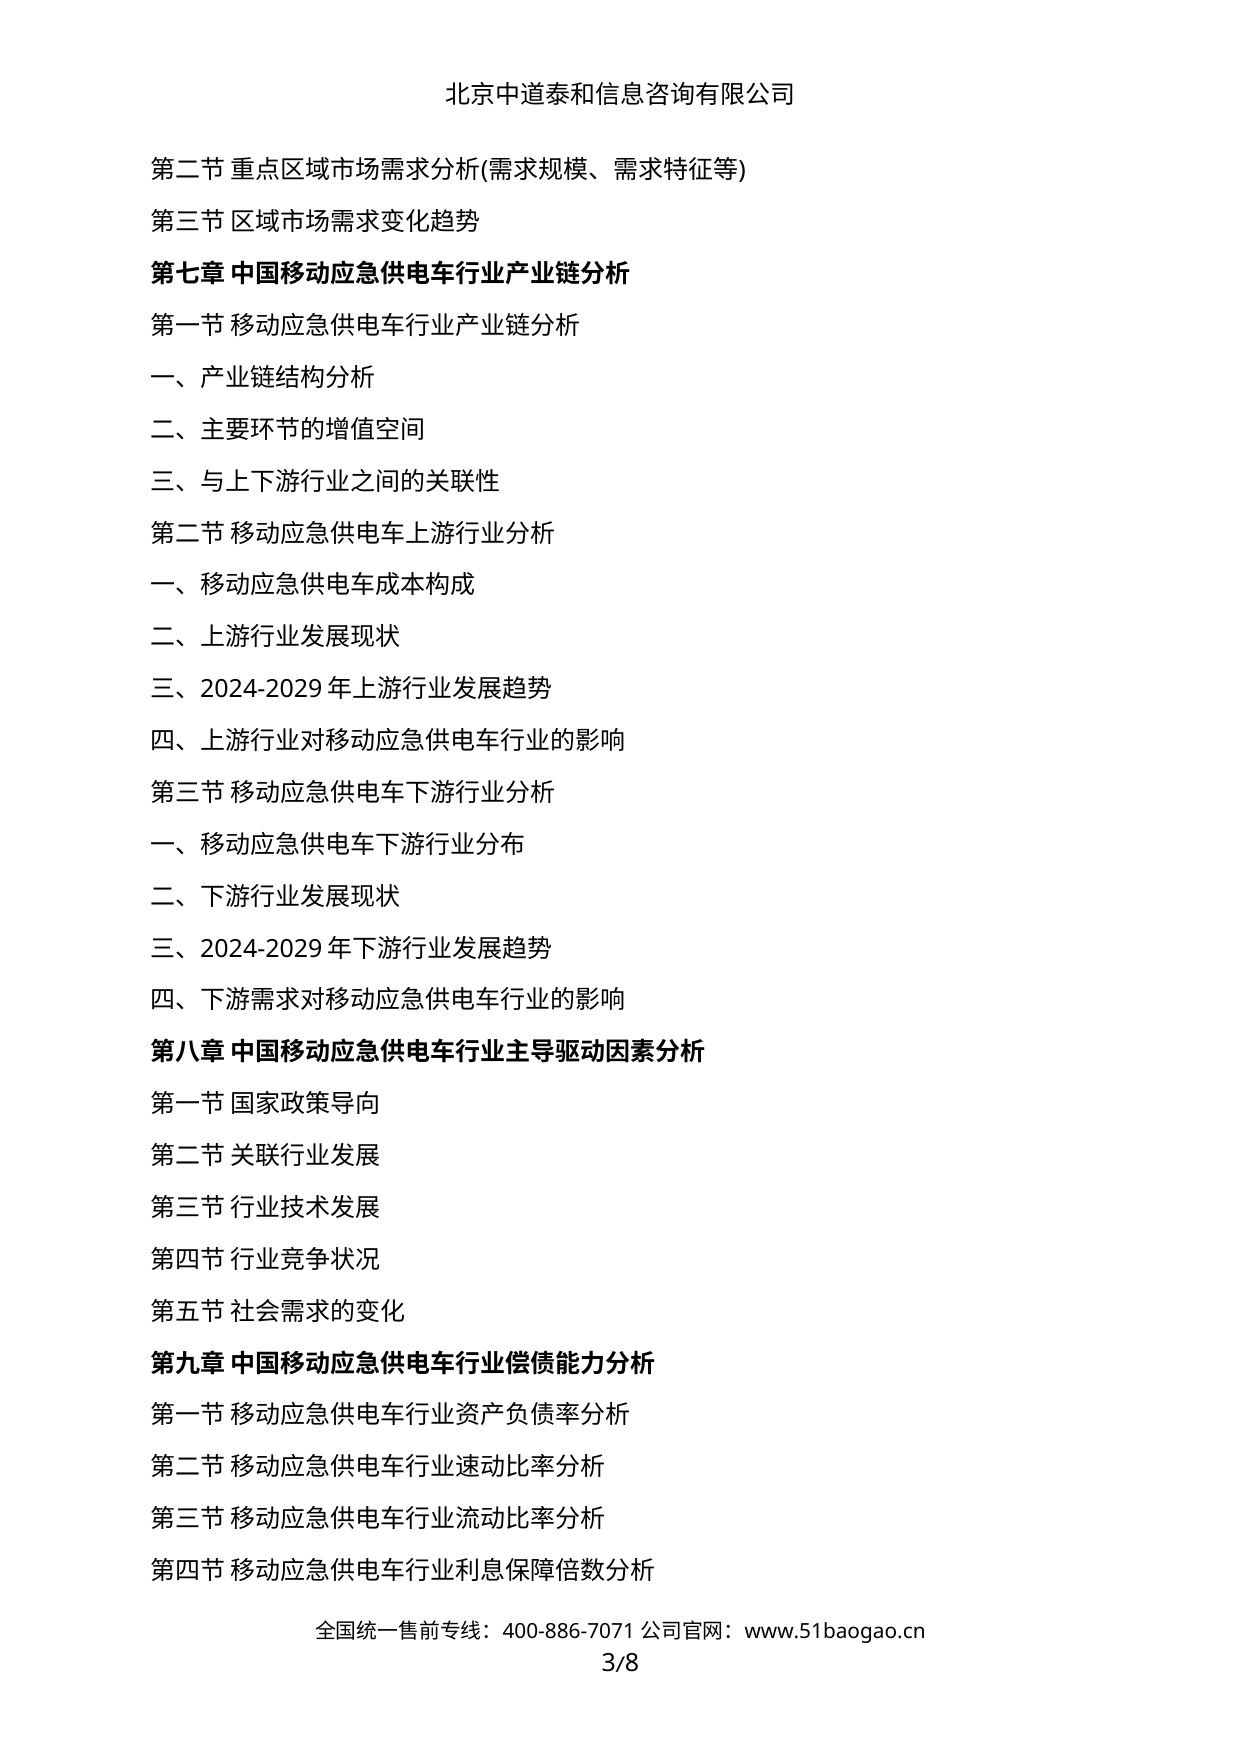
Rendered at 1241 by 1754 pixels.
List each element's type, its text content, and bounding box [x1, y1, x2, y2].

text 二、上游行业发展现状 [150, 617, 1090, 653]
text 第四节 移动应急供电车行业利息保障倍数分析 [150, 1551, 1090, 1587]
text 第一节 移动应急供电车行业产业链分析 [150, 306, 1090, 342]
text 第二节 移动应急供电车上游行业分析 [150, 513, 1090, 549]
text 三、2024-2029年上游行业发展趋势 [150, 669, 1090, 705]
text 四、下游需求对移动应急供电车行业的影响 [150, 980, 1090, 1016]
text 第二节 重点区域市场需求分析(需求规模、需求特征等) [150, 150, 1090, 186]
text 第二节 移动应急供电车行业速动比率分析 [150, 1447, 1090, 1483]
text 三、2024-2029年下游行业发展趋势 [150, 928, 1090, 964]
text 第七章 中国移动应急供电车行业产业链分析 [150, 254, 1090, 290]
text 第八章 中国移动应急供电车行业主导驱动因素分析 [150, 1032, 1090, 1068]
text 第一节 国家政策导向 [150, 1084, 1090, 1120]
text 第三节 区域市场需求变化趋势 [150, 202, 1090, 238]
text 一、移动应急供电车成本构成 [150, 565, 1090, 601]
text 第九章 中国移动应急供电车行业偿债能力分析 [150, 1343, 1090, 1379]
text 第三节 行业技术发展 [150, 1187, 1090, 1224]
text 第二节 关联行业发展 [150, 1136, 1090, 1172]
text 二、下游行业发展现状 [150, 876, 1090, 912]
text 第三节 移动应急供电车行业流动比率分析 [150, 1499, 1090, 1535]
text 二、主要环节的增值空间 [150, 409, 1090, 446]
text 四、上游行业对移动应急供电车行业的影响 [150, 721, 1090, 757]
text 第四节 行业竞争状况 [150, 1239, 1090, 1276]
text 一、移动应急供电车下游行业分布 [150, 824, 1090, 861]
text 第五节 社会需求的变化 [150, 1291, 1090, 1327]
text 一、产业链结构分析 [150, 357, 1090, 394]
text 三、与上下游行业之间的关联性 [150, 461, 1090, 497]
text 第三节 移动应急供电车下游行业分析 [150, 772, 1090, 809]
text 第一节 移动应急供电车行业资产负债率分析 [150, 1395, 1090, 1431]
